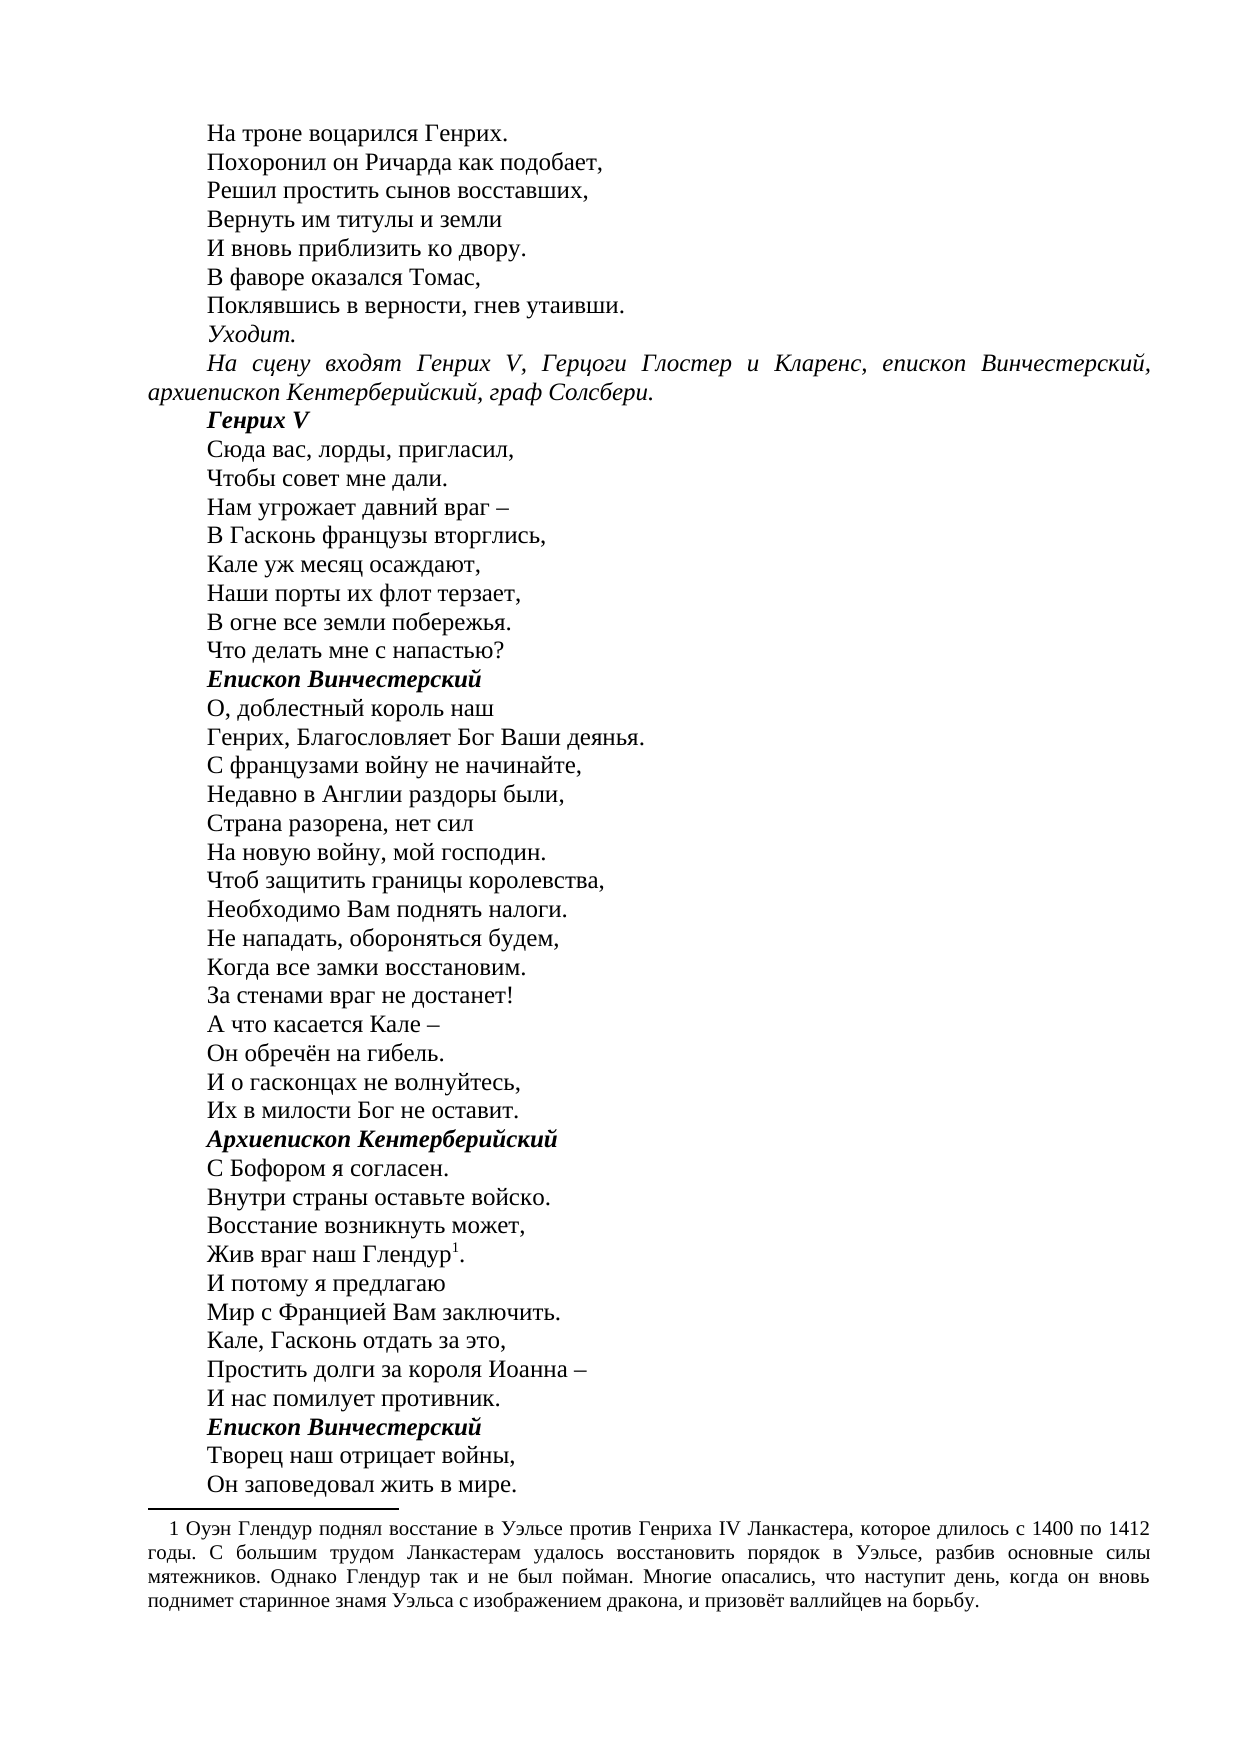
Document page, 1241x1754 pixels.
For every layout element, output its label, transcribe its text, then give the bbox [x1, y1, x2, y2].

text Что делать мне с напастью? [148, 636, 1152, 664]
text И о гасконцах не волнуйтесь, [148, 1067, 1152, 1096]
text Жив враг наш Глендур. [148, 1239, 1152, 1268]
text С французами войну не начинайте, [148, 751, 1152, 779]
text Он заповедовал жить в мире. [148, 1469, 1152, 1498]
text Уходит. [148, 319, 1152, 348]
text Страна разорена, нет сил [148, 808, 1152, 837]
text Необходимо Вам поднять налоги. [148, 894, 1152, 923]
text В Гасконь французы вторглись, [148, 521, 1152, 549]
text И потому я предлагаю [148, 1268, 1152, 1297]
text Епископ Винчестерский [148, 664, 1152, 693]
text Вернуть им титулы и земли [148, 204, 1152, 233]
text Их в милости Бог не оставит. [148, 1096, 1152, 1124]
text Мир с Францией Вам заключить. [148, 1297, 1152, 1326]
text О, доблестный король наш [148, 693, 1152, 722]
text И вновь приблизить ко двору. [148, 233, 1152, 262]
text Недавно в Англии раздоры были, [148, 779, 1152, 808]
text Решил простить сынов восставших, [148, 176, 1152, 204]
text Епископ Винчестерский [148, 1412, 1152, 1441]
text Поклявшись в верности, гнев утаивши. [148, 291, 1152, 319]
text В фаворе оказался Томас, [148, 262, 1152, 291]
text С Бофором я согласен. [148, 1153, 1152, 1182]
text За стенами враг не достанет! [148, 981, 1152, 1009]
text Простить долги за короля Иоанна – [148, 1354, 1152, 1383]
text А что касается Кале – [148, 1009, 1152, 1038]
text Когда все замки восстановим. [148, 952, 1152, 981]
text Не нападать, обороняться будем, [148, 923, 1152, 952]
text Сюда вас, лорды, пригласил, [148, 434, 1152, 463]
text Наши порты их флот терзает, [148, 578, 1152, 607]
text На новую войну, мой господин. [148, 837, 1152, 866]
text И нас помилует противник. [148, 1383, 1152, 1412]
text Кале, Гасконь отдать за это, [148, 1326, 1152, 1354]
text Творец наш отрицает войны, [148, 1441, 1152, 1469]
text Кале уж месяц осаждают, [148, 549, 1152, 578]
text Генрих, Благословляет Бог Ваши деянья. [148, 722, 1152, 751]
text В огне все земли побережья. [148, 607, 1152, 636]
text Архиепископ Кентерберийский [148, 1124, 1152, 1153]
text Похоронил он Ричарда как подобает, [148, 147, 1152, 176]
text Внутри страны оставьте войско. [148, 1182, 1152, 1211]
text Генрих V [148, 406, 1152, 434]
text На сцену входят Генрих V, Герцоги Глостер и Кларенс, епископ Винчестерский, архиепископ Кентерберийский, граф Солсбери. [148, 348, 1152, 406]
text На троне воцарился Генрих. [148, 118, 1152, 147]
text Восстание возникнуть может, [148, 1211, 1152, 1239]
text Он обречён на гибель. [148, 1038, 1152, 1067]
text Чтоб защитить границы королевства, [148, 866, 1152, 894]
text Чтобы совет мне дали. [148, 463, 1152, 492]
text Нам угрожает давний враг – [148, 492, 1152, 521]
